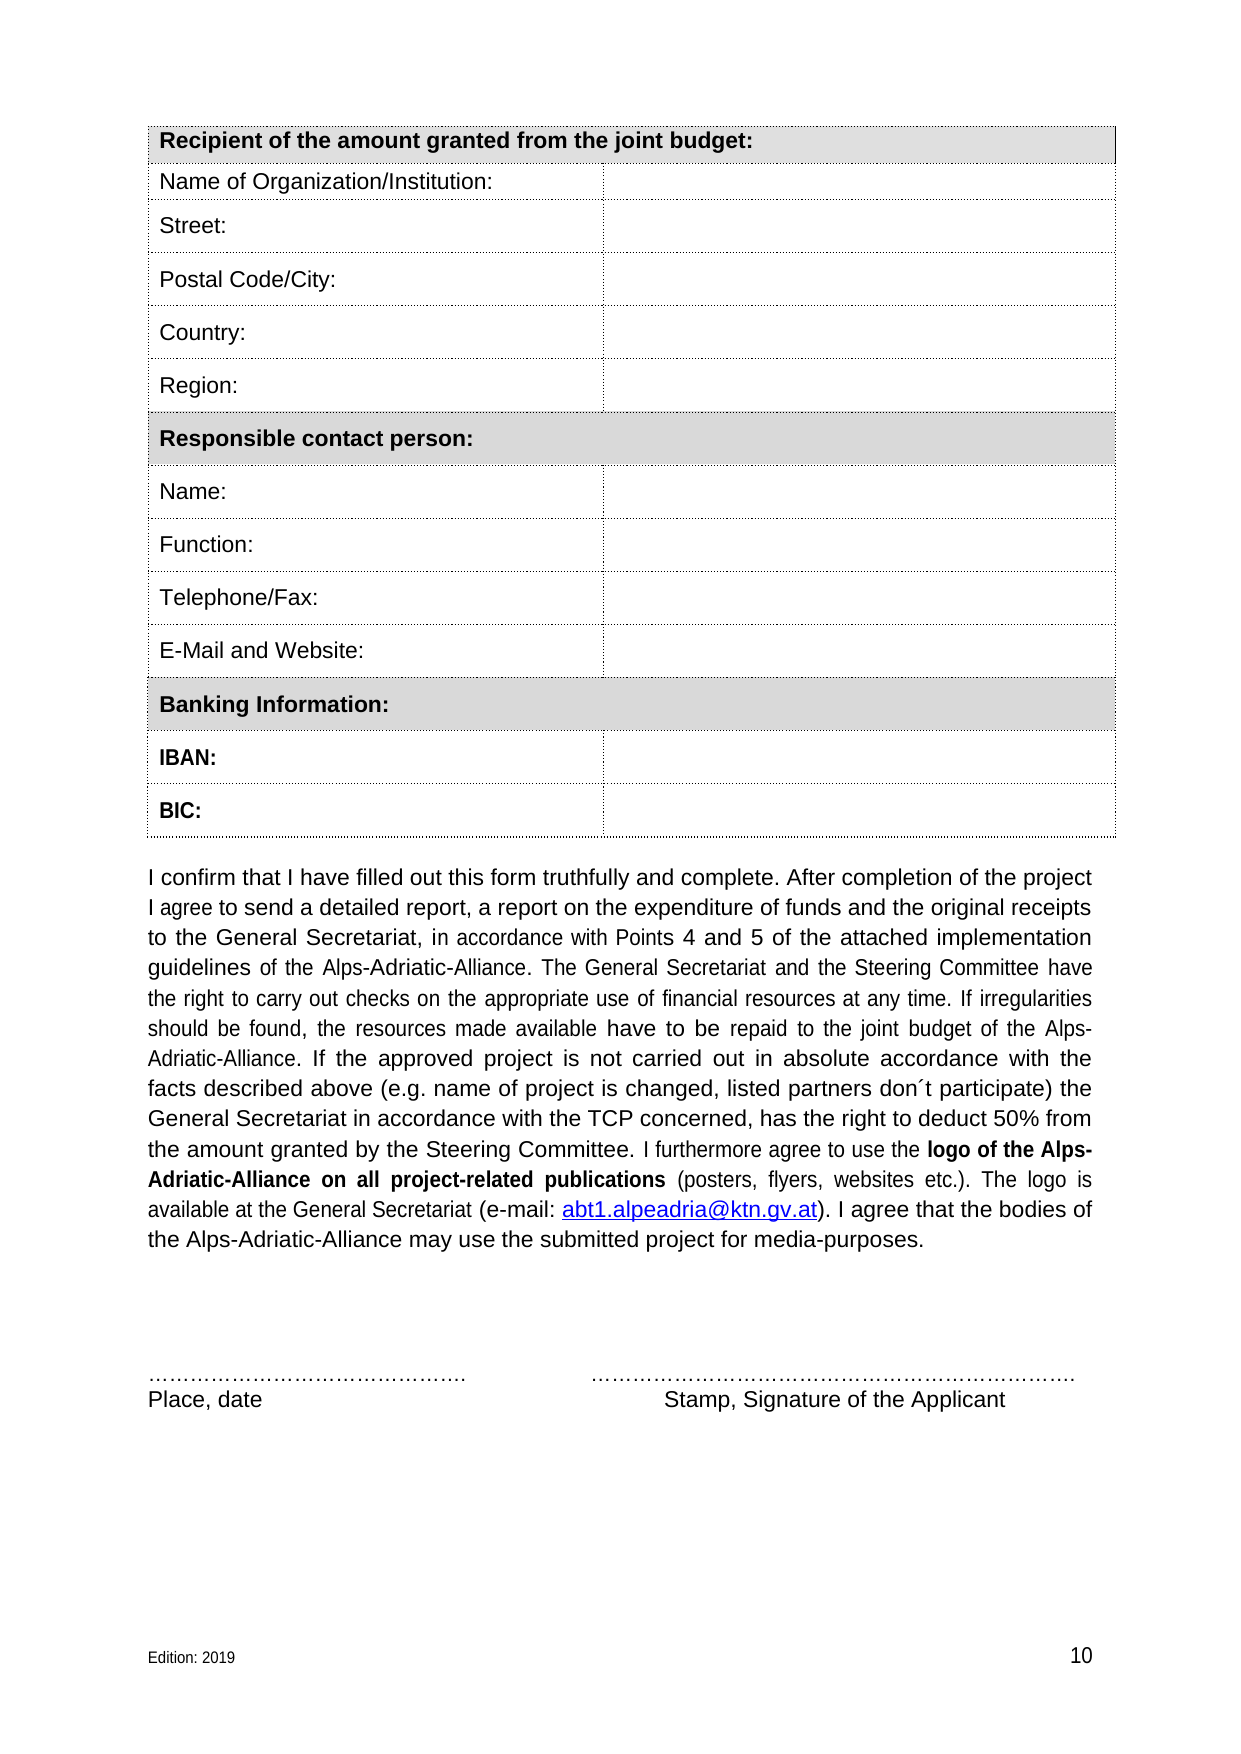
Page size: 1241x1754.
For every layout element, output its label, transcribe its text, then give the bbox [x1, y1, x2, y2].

table_cell Function: [148, 518, 603, 571]
table_cell [604, 163, 1115, 199]
table_cell [604, 624, 1115, 677]
text ………………………………………. ……………………………………………………………. [148, 1362, 1092, 1386]
table_cell IBAN: [148, 730, 603, 783]
table_cell Banking Information: [148, 677, 1115, 730]
table_cell BIC: [148, 783, 603, 836]
table_cell Name: [148, 465, 603, 518]
table_cell [604, 730, 1115, 783]
table_cell Telephone/Fax: [148, 571, 603, 624]
table_cell Postal Code/City: [148, 252, 603, 305]
table_cell Country: [148, 305, 603, 358]
table_cell Name of Organization/Institution: [148, 163, 603, 199]
table_cell [604, 465, 1115, 518]
table_cell [604, 305, 1115, 358]
text Place, date Stamp, Signature of the Applicant [148, 1386, 1092, 1412]
text I confirm that I have filled out this form truthfully and complete. After completion of the project I agree to send a detailed report, a report on the expenditure of funds and the original receipts to the General Secretariat, in accordance with Points 4 and 5 of the attached implementation guidelines of the Alps-Adriatic-Alliance. The General Secretariat and the Steering Committee have the right to carry out checks on the appropriate use of financial resources at any time. If irregularities should be found, the resources made available have to be repaid to the joint budget of the Alps-Adriatic-Alliance. If the approved project is not carried out in absolute accordance with the facts described above (e.g. name of project is changed, listed partners don´t participate) the General Secretariat in accordance with the TCP concerned, has the right to deduct 50% from the amount granted by the Steering Committee. I furthermore agree to use the logo of the Alps-Adriatic-Alliance on all project-related publications (posters, flyers, websites etc.). The logo is available at the General Secretariat (e-mail: abt1.alpeadria@ktn.gv.at). I agree that the bodies of the Alps-Adriatic-Alliance may use the submitted project for media-purposes. [148, 864, 1092, 1253]
table_cell [604, 252, 1115, 305]
table_cell [604, 199, 1115, 252]
table_cell Street: [148, 199, 603, 252]
table_cell [604, 783, 1115, 836]
table_cell [604, 518, 1115, 571]
table_cell [604, 358, 1115, 411]
table_cell E-Mail and Website: [148, 624, 603, 677]
table_header Recipient of the amount granted from the joint budget: [148, 126, 1115, 163]
table_cell Region: [148, 358, 603, 411]
table_cell [604, 571, 1115, 624]
table_cell Responsible contact person: [148, 411, 1115, 464]
